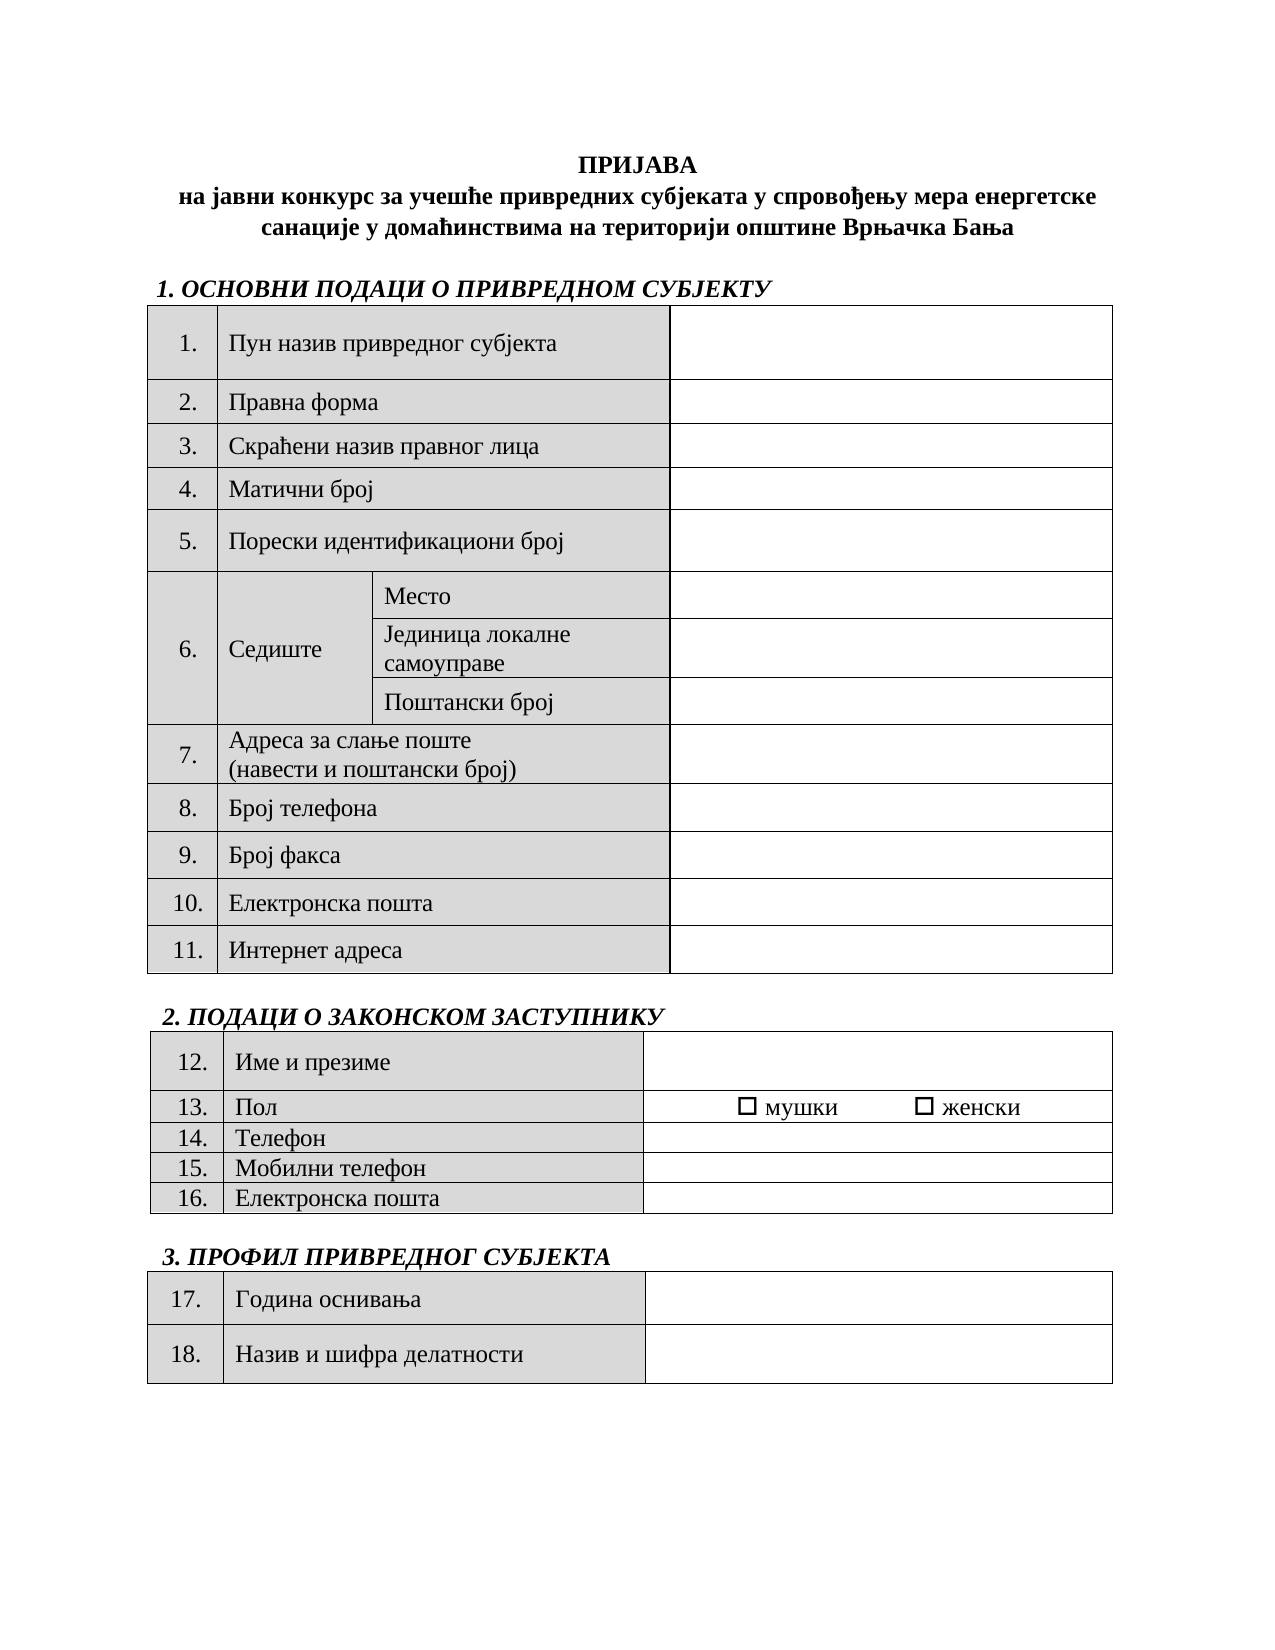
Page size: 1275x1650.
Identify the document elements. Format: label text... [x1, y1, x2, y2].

table_cell 3. [148, 424, 217, 467]
text на јавни конкурс за учешће привредних субјеката у спровођењу мера енергетске санације у домаћинствима на територији општине Врњачка Бања [150, 181, 1125, 241]
table_cell Пол [224, 1091, 643, 1122]
table_cell Адреса за слање поште (навести и поштански број) [218, 725, 669, 783]
table_cell 14. [151, 1123, 223, 1152]
table_cell Мобилни телефон [224, 1153, 643, 1182]
table_cell Порески идентификациони број [218, 510, 669, 571]
table_header [646, 1272, 1112, 1324]
table_header 1. [148, 306, 217, 379]
table_header Име и презиме [224, 1032, 643, 1090]
table_cell [644, 1183, 1112, 1212]
text 2. ПОДАЦИ О ЗАКОНСКОМ ЗАСТУПНИКУ [150, 1002, 1125, 1031]
table_cell 11. [148, 926, 217, 972]
table_cell 2. [148, 380, 217, 423]
table_cell [671, 725, 1112, 783]
table_cell 13. [151, 1091, 223, 1122]
table_cell [671, 784, 1112, 831]
table_cell 4. [148, 468, 217, 509]
table_cell Назив и шифра делатности [224, 1325, 645, 1383]
table_cell Интернет адреса [218, 926, 669, 972]
table_cell Седиште [218, 572, 372, 724]
table_cell мушки женски [644, 1091, 1112, 1122]
text 1. ОСНОВНИ ПОДАЦИ О ПРИВРЕДНОМ СУБЈЕКТУ [150, 274, 1125, 303]
table_header Година оснивања [224, 1272, 645, 1324]
table_cell Електронска пошта [224, 1183, 643, 1212]
table_header Пун назив привредног субјекта [218, 306, 669, 379]
table_header [671, 306, 1112, 379]
table_cell Скраћени назив правног лица [218, 424, 669, 467]
table_cell Телефон [224, 1123, 643, 1152]
table_cell [671, 678, 1112, 724]
table_cell 8. [148, 784, 217, 831]
table_header [644, 1032, 1112, 1090]
table_header 12. [151, 1032, 223, 1090]
table_cell Електронска пошта [218, 879, 669, 925]
table_cell Број факса [218, 832, 669, 878]
table_cell Место [373, 572, 669, 618]
table_cell [671, 619, 1112, 677]
table_cell Јединица локалне самоуправе [373, 619, 669, 677]
text ПРИЈАВА [150, 150, 1125, 179]
table_cell [644, 1153, 1112, 1182]
table_cell 18. [148, 1325, 223, 1383]
table_cell [671, 879, 1112, 925]
table_cell 5. [148, 510, 217, 571]
table_cell Поштански број [373, 678, 669, 724]
table_cell Правна форма [218, 380, 669, 423]
table_cell [671, 424, 1112, 467]
text 3. ПРОФИЛ ПРИВРЕДНОГ СУБЈЕКТА [150, 1242, 1125, 1271]
table_cell Матични број [218, 468, 669, 509]
table_cell [671, 926, 1112, 972]
table_cell 15. [151, 1153, 223, 1182]
table_cell 10. [148, 879, 217, 925]
table_cell [671, 468, 1112, 509]
table_cell 9. [148, 832, 217, 878]
table_cell [671, 510, 1112, 571]
table_cell 16. [151, 1183, 223, 1212]
table_cell [671, 832, 1112, 878]
table_cell [671, 380, 1112, 423]
table_cell [671, 572, 1112, 618]
table_cell 7. [148, 725, 217, 783]
table_header 17. [148, 1272, 223, 1324]
table_cell [646, 1325, 1112, 1383]
table_cell Број телефона [218, 784, 669, 831]
table_cell [644, 1123, 1112, 1152]
table_cell 6. [148, 572, 217, 724]
